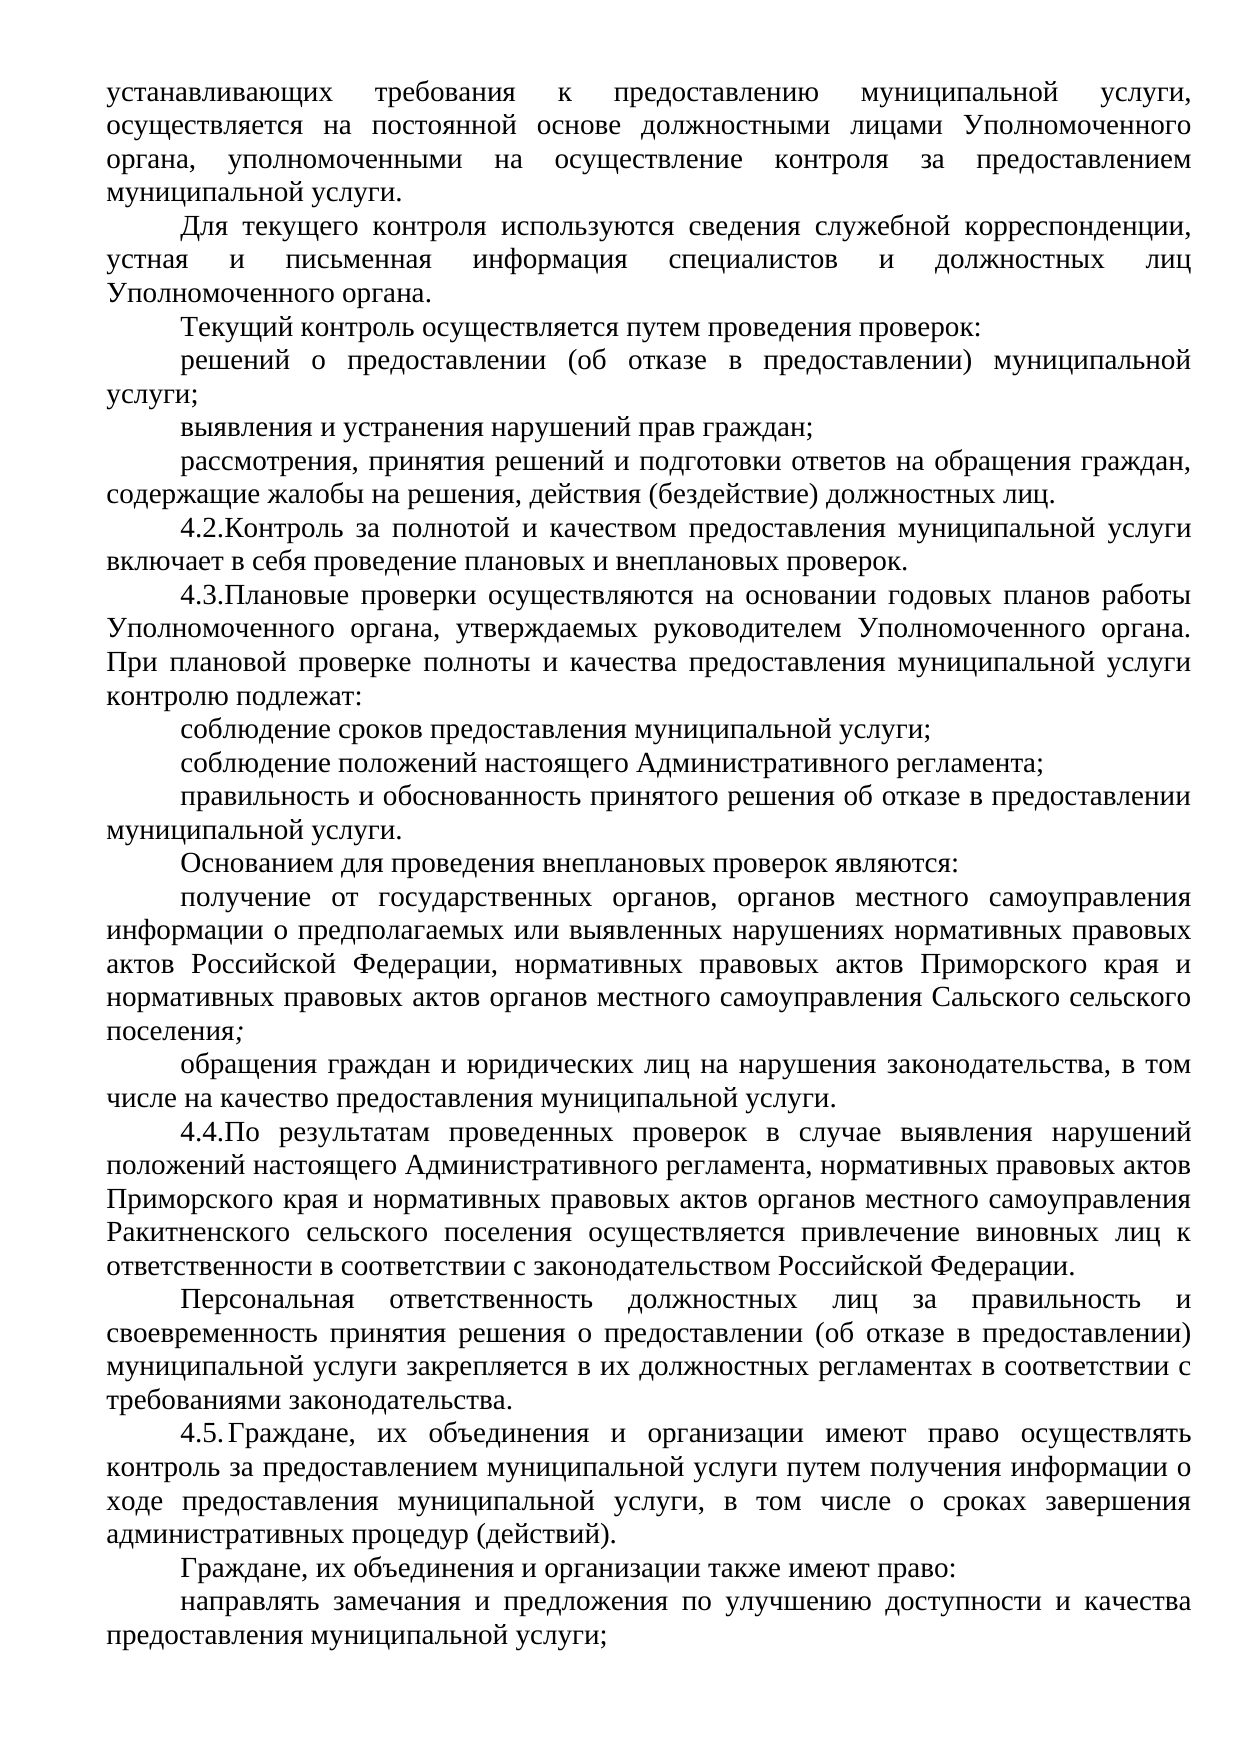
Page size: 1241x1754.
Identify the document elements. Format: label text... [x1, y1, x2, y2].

list Контроль за полнотой и качеством предоставления муниципальной услуги включает в себя проведение плановых и внеплановых проверок. [106, 510, 1192, 577]
text правильность и обоснованность принятого решения об отказе в предоставлении муниципальной услуги. [106, 778, 1192, 845]
text направлять замечания и предложения по улучшению доступности и качества предоставления муниципальной услуги; [106, 1583, 1192, 1650]
text рассмотрения, принятия решений и подготовки ответов на обращения граждан, содержащие жалобы на решения, действия (бездействие) должностных лиц. [106, 443, 1192, 510]
list Плановые проверки осуществляются на основании годовых планов работы Уполномоченного органа, утверждаемых руководителем Уполномоченного органа. При плановой проверке полноты и качества предоставления муниципальной услуги контролю подлежат: [106, 577, 1192, 711]
text Текущий контроль осуществляется путем проведения проверок: [106, 309, 1192, 342]
text Граждане, их объединения и организации также имеют право: [106, 1550, 1192, 1583]
list Граждане, их объединения и организации имеют право осуществлять контроль за предоставлением муниципальной услуги путем получения информации о ходе предоставления муниципальной услуги, в том числе о сроках завершения административных процедур (действий). [106, 1416, 1192, 1550]
text Для текущего контроля используются сведения служебной корреспонденции, устная и письменная информация специалистов и должностных лиц Уполномоченного органа. [106, 208, 1192, 309]
text решений о предоставлении (об отказе в предоставлении) муниципальной услуги; [106, 342, 1192, 409]
text обращения граждан и юридических лиц на нарушения законодательства, в том числе на качество предоставления муниципальной услуги. [106, 1047, 1192, 1114]
list По результатам проведенных проверок в случае выявления нарушений положений настоящего Административного регламента, нормативных правовых актов Приморского края и нормативных правовых актов органов местного самоуправления Ракитненского сельского поселения осуществляется привлечение виновных лиц к ответственности в соответствии с законодательством Российской Федерации. [106, 1114, 1192, 1281]
text соблюдение сроков предоставления муниципальной услуги; [106, 711, 1192, 745]
text Основанием для проведения внеплановых проверок являются: [106, 845, 1192, 879]
text Персональная ответственность должностных лиц за правильность и своевременность принятия решения о предоставлении (об отказе в предоставлении) муниципальной услуги закрепляется в их должностных регламентах в соответствии с требованиями законодательства. [106, 1281, 1192, 1416]
text соблюдение положений настоящего Административного регламента; [106, 745, 1192, 778]
text получение от государственных органов, органов местного самоуправления информации о предполагаемых или выявленных нарушениях нормативных правовых актов Российской Федерации, нормативных правовых актов Приморского края и нормативных правовых актов органов местного самоуправления Сальского сельского поселения; [106, 879, 1192, 1047]
text выявления и устранения нарушений прав граждан; [106, 409, 1192, 443]
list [106, 74, 1192, 208]
